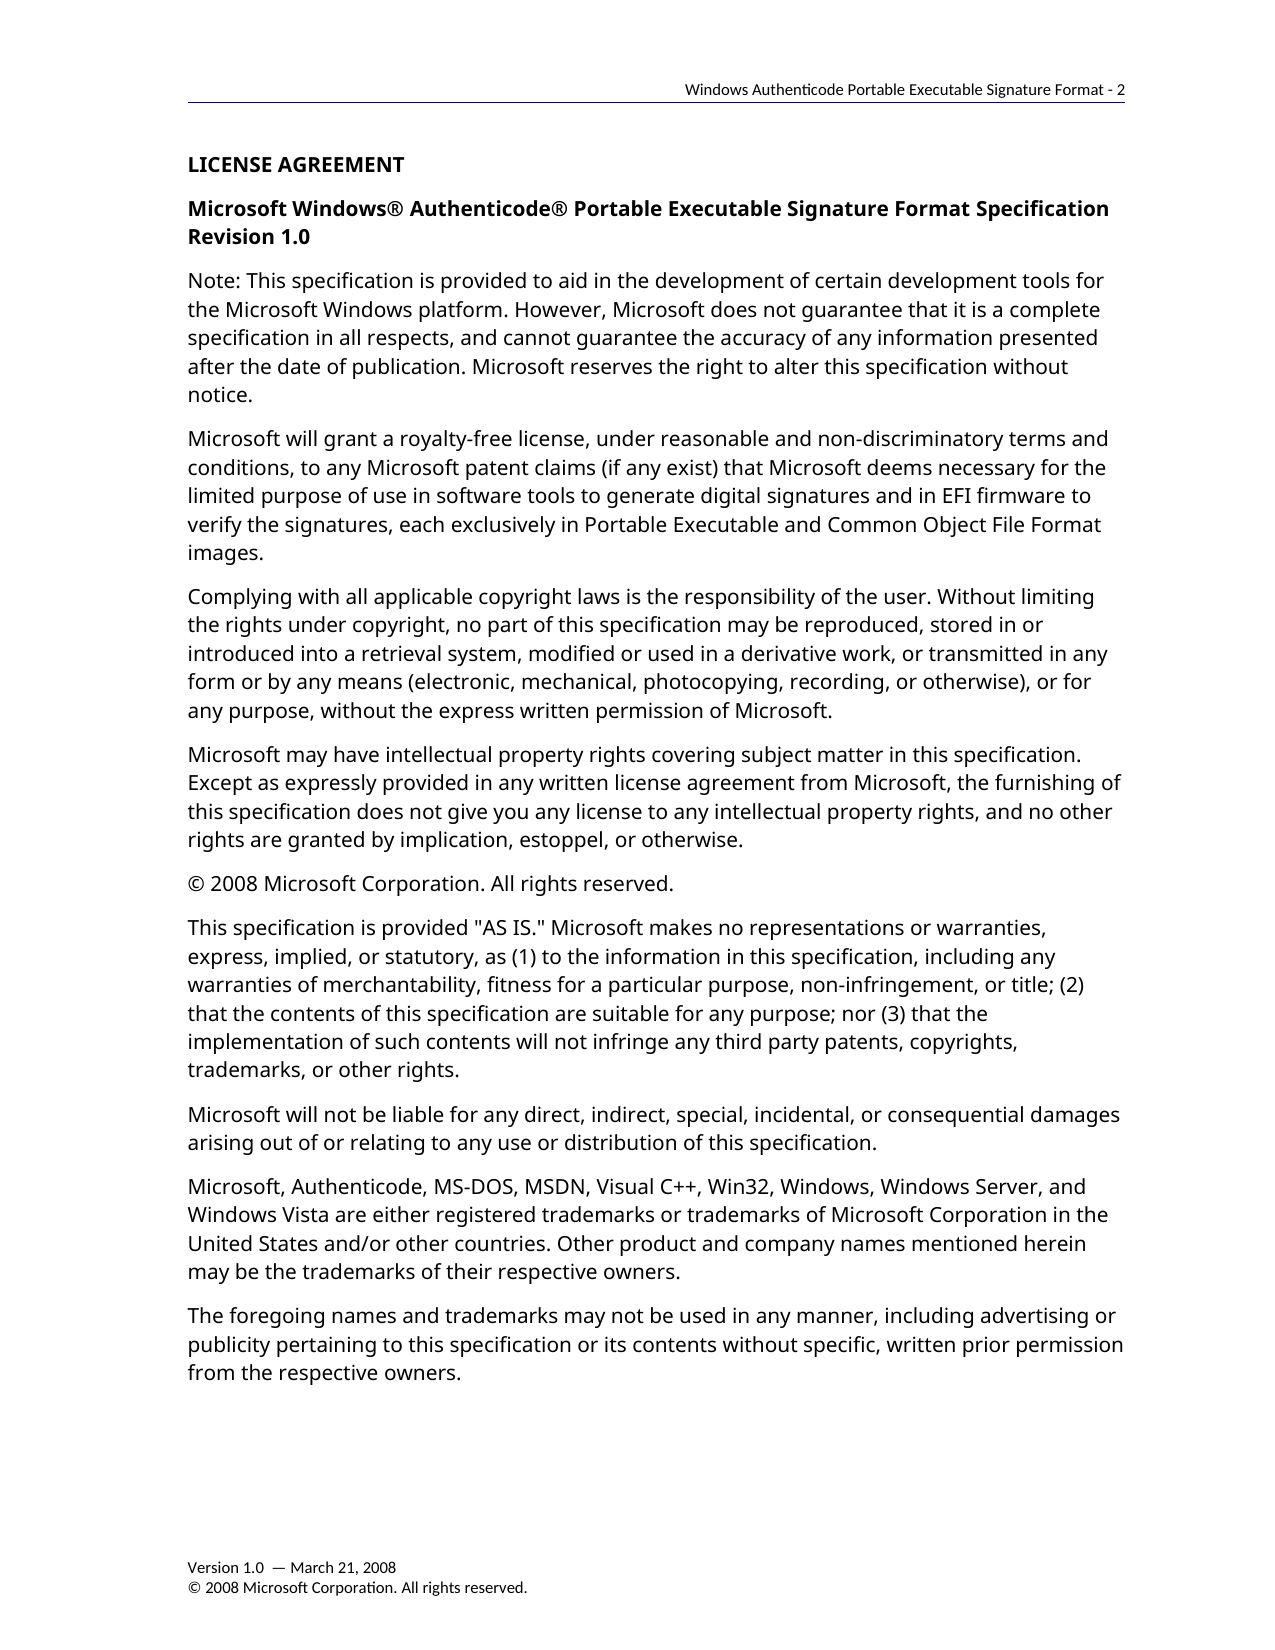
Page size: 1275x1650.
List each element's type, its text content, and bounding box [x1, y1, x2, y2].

text Complying with all applicable copyright laws is the responsibility of the user. Without limiting the rights under copyright, no part of this specification may be reproduced, stored in or introduced into a retrieval system, modified or used in a derivative work, or transmitted in any form or by any means (electronic, mechanical, photocopying, recording, or otherwise), or for any purpose, without the express written permission of Microsoft. [187, 582, 1125, 724]
text Microsoft, Authenticode, MS-DOS, MSDN, Visual C++, Win32, Windows, Windows Server, and Windows Vista are either registered trademarks or trademarks of Microsoft Corporation in the and/or other countries. Other product and company names mentioned herein may be the trademarks of their respective owners. [187, 1172, 1125, 1286]
text This specification is provided "AS IS." Microsoft makes no representations or warranties, express, implied, or statutory, as (1) to the information in this specification, including any warranties of merchantability, fitness for a particular purpose, non-infringement, or title; (2) that the contents of this specification are suitable for any purpose; nor (3) that the implementation of such contents will not infringe any third party patents, copyrights, trademarks, or other rights. [187, 913, 1125, 1084]
text Note: This specification is provided to aid in the development of certain development tools for the Microsoft Windows platform. However, Microsoft does not guarantee that it is a complete specification in all respects, and cannot guarantee the accuracy of any information presented after the date of publication. Microsoft reserves the right to alter this specification without notice. [187, 267, 1125, 409]
text Microsoft will grant a royalty-free license, under reasonable and non-discriminatory terms and conditions, to any Microsoft patent claims (if any exist) that Microsoft deems necessary for the limited purpose of use in software tools to generate digital signatures and in EFI firmware to verify the signatures, each exclusively in Portable Executable and Common Object File Format images. [187, 424, 1125, 567]
text Microsoft may have intellectual property rights covering subject matter in this specification. Except as expressly provided in any written license agreement from Microsoft, the furnishing of this specification does not give you any license to any intellectual property rights, and no other rights are granted by implication, estoppel, or otherwise. [187, 740, 1125, 854]
text © 2008 Microsoft Corporation. All rights reserved. [187, 869, 1125, 898]
text Microsoft will not be liable for any direct, indirect, special, incidental, or consequential damages arising out of or relating to any use or distribution of this specification. [187, 1100, 1125, 1157]
text The foregoing names and trademarks may not be used in any manner, including advertising or publicity pertaining to this specification or its contents without specific, written prior permission from the respective owners. [187, 1302, 1125, 1387]
text Microsoft Windows® Authenticode® Portable Executable Signature Format Specification Revision 1.0 [187, 194, 1125, 251]
text LICENSE AGREEMENT [187, 150, 1125, 178]
